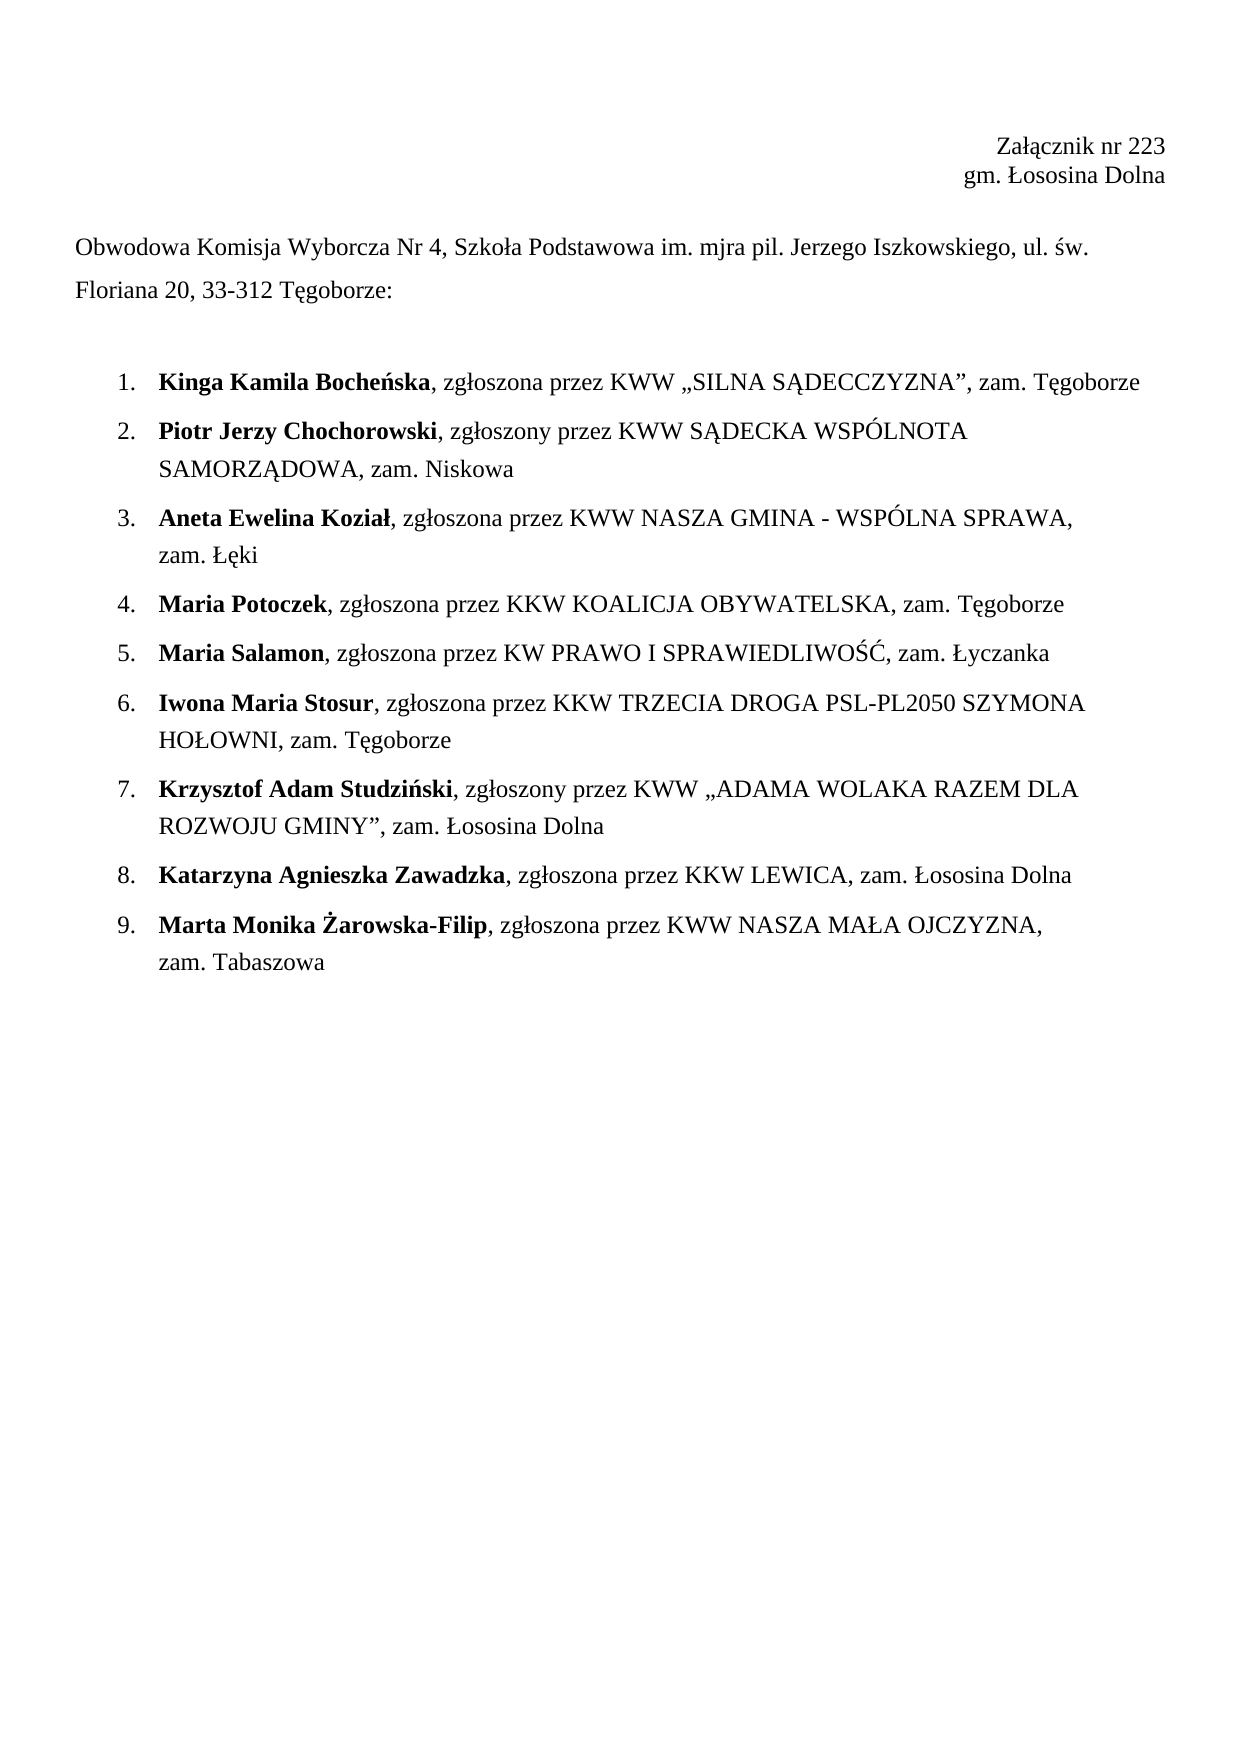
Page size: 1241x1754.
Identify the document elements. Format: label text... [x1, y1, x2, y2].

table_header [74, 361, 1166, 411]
text Obwodowa Komisja Wyborcza Nr 4, Szkoła Podstawowa im. mjra pil. Jerzego Iszkowskiego, ul. św. Floriana 20, 33-312 Tęgoborze: [75, 232, 1165, 304]
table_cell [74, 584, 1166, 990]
text gm. Łososina Dolna [75, 160, 1165, 189]
text Załącznik nr 223 [607, 131, 1165, 160]
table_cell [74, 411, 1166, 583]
